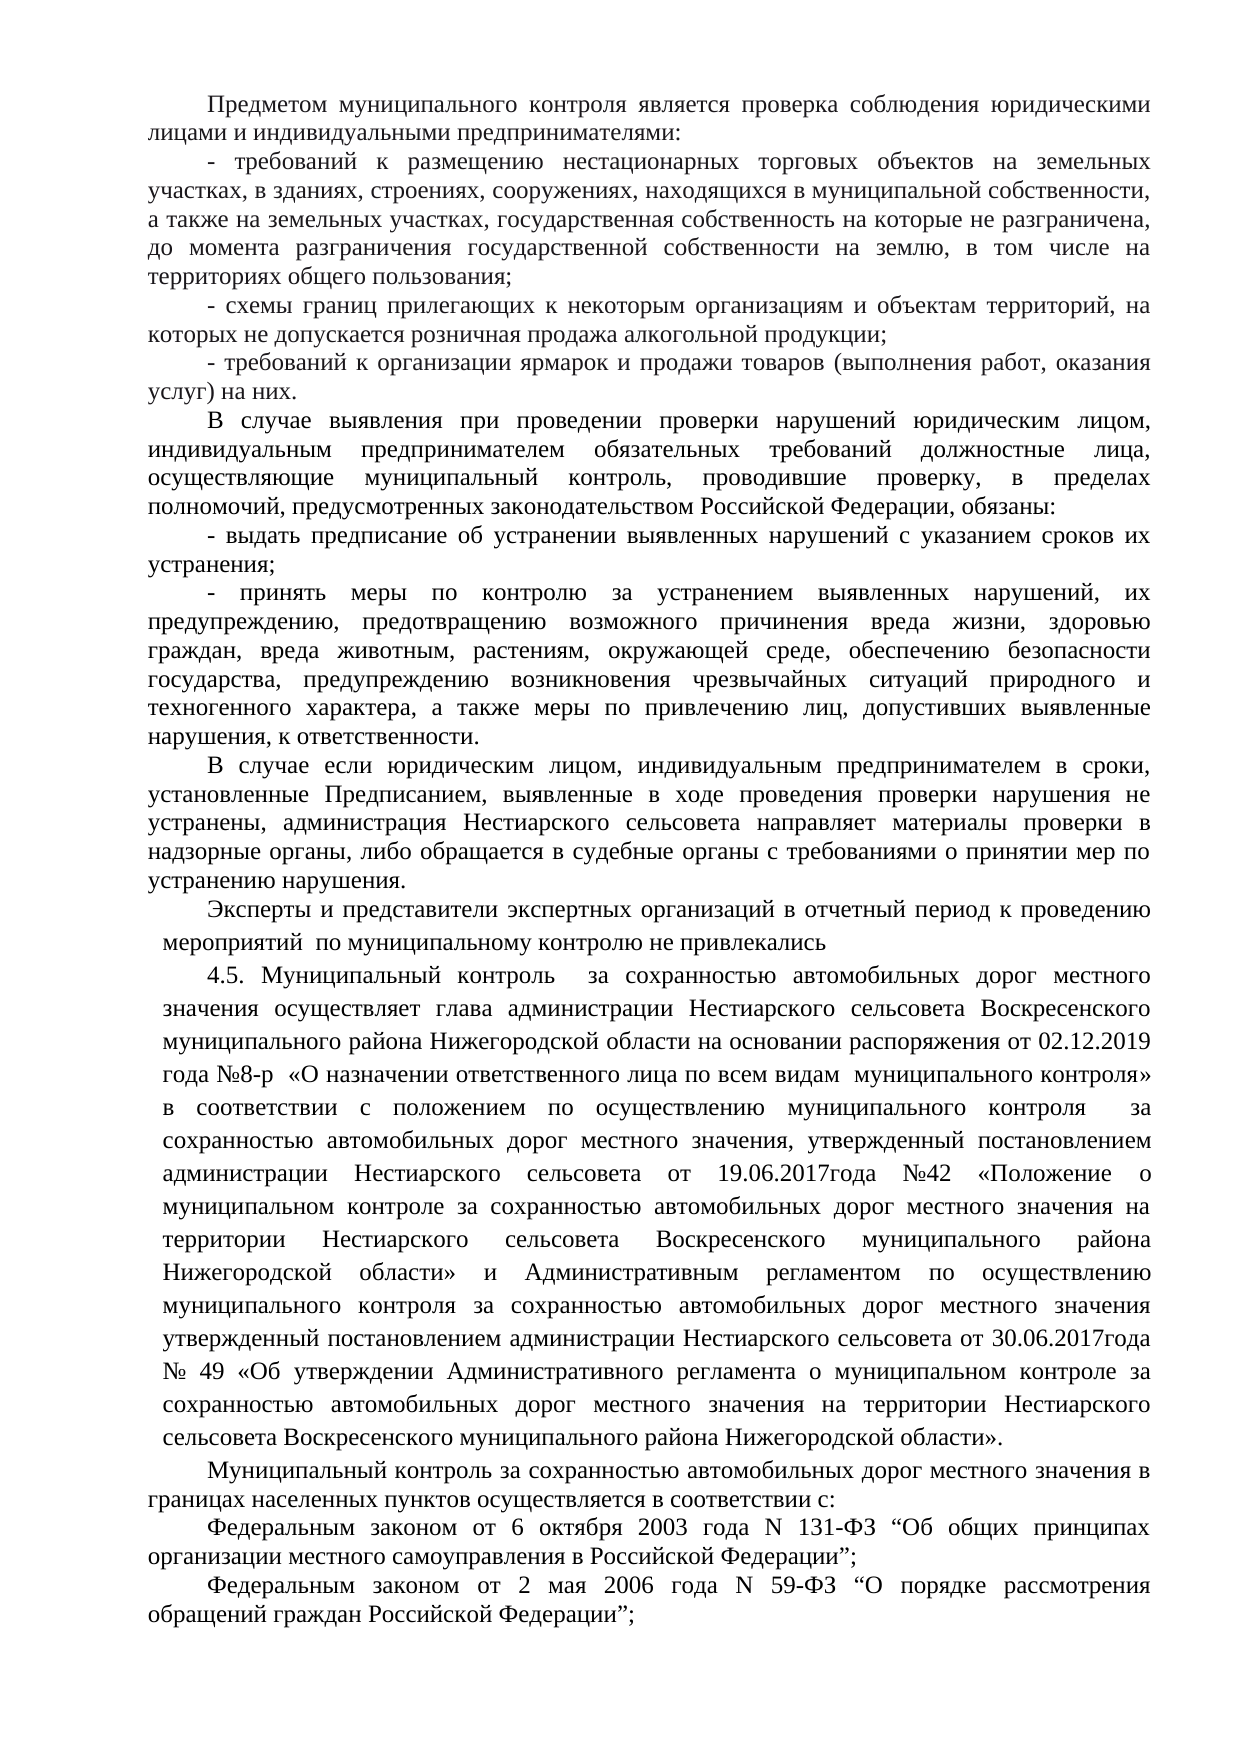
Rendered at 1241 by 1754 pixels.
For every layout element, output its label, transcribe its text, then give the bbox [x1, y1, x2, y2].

text Эксперты и представители экспертных организаций в отчетный период к проведению мероприятий по муниципальному контролю не привлекались [162, 894, 1152, 955]
text - схемы границ прилегающих к некоторым организациям и объектам территорий, на которых не допускается розничная продажа алкогольной продукции; [148, 290, 1152, 347]
text - выдать предписание об устранении выявленных нарушений с указанием сроков их устранения; [148, 520, 1152, 577]
text Федеральным законом от 6 октября 2003 года N 131-ФЗ “Об общих принципах организации местного самоуправления в Российской Федерации”; [148, 1512, 1152, 1570]
text - требований к размещению нестационарных торговых объектов на земельных участках, в зданиях, строениях, сооружениях, находящихся в муниципальной собственности, а также на земельных участках, государственная собственность на которые не разграничена, до момента разграничения государственной собственности на землю, в том числе на территориях общего пользования; [148, 146, 1152, 290]
text Федеральным законом от 2 мая 2006 года N 59-ФЗ “О порядке рассмотрения обращений граждан Российской Федерации”; [148, 1570, 1152, 1627]
text - принять меры по контролю за устранением выявленных нарушений, их предупреждению, предотвращению возможного причинения вреда жизни, здоровью граждан, вреда животным, растениям, окружающей среде, обеспечению безопасности государства, предупреждению возникновения чрезвычайных ситуаций природного и техногенного характера, а также меры по привлечению лиц, допустивших выявленные нарушения, к ответственности. [148, 577, 1152, 750]
text - требований к организации ярмарок и продажи товаров (выполнения работ, оказания услуг) на них. [148, 347, 1152, 405]
text В случае если юридическим лицом, индивидуальным предпринимателем в сроки, установленные Предписанием, выявленные в ходе проведения проверки нарушения не устранены, администрация Нестиарского сельсовета направляет материалы проверки в надзорные органы, либо обращается в судебные органы с требованиями о принятии мер по устранению нарушения. [148, 750, 1152, 894]
text Муниципальный контроль за сохранностью автомобильных дорог местного значения в границах населенных пунктов осуществляется в соответствии с: [148, 1455, 1152, 1512]
text В случае выявления при проведении проверки нарушений юридическим лицом, индивидуальным предпринимателем обязательных требований должностные лица, осуществляющие муниципальный контроль, проводившие проверку, в пределах полномочий, предусмотренных законодательством Российской Федерации, обязаны: [148, 405, 1152, 520]
text 4.5. Муниципальный контроль за сохранностью автомобильных дорог местного значения осуществляет глава администрации Нестиарского сельсовета Воскресенского муниципального района Нижегородской области на основании распоряжения от 02.12.2019 года №8-р «О назначении ответственного лица по всем видам муниципального контроля» в соответствии с положением по осуществлению муниципального контроля за сохранностью автомобильных дорог местного значения, утвержденный постановлением администрации Нестиарского сельсовета от 19.06.2017года №42 «Положение о муниципальном контроле за сохранностью автомобильных дорог местного значения на территории Нестиарского сельсовета Воскресенского муниципального района Нижегородской области» и Административным регламентом по осуществлению муниципального контроля за сохранностью автомобильных дорог местного значения утвержденный постановлением администрации Нестиарского сельсовета от 30.06.2017года № 49 «Об утверждении Административного регламента о муниципальном контроле за сохранностью автомобильных дорог местного значения на территории Нестиарского сельсовета Воскресенского муниципального района Нижегородской области». [162, 960, 1152, 1451]
text Предметом муниципального контроля является проверка соблюдения юридическими лицами и индивидуальными предпринимателями: [148, 89, 1152, 146]
